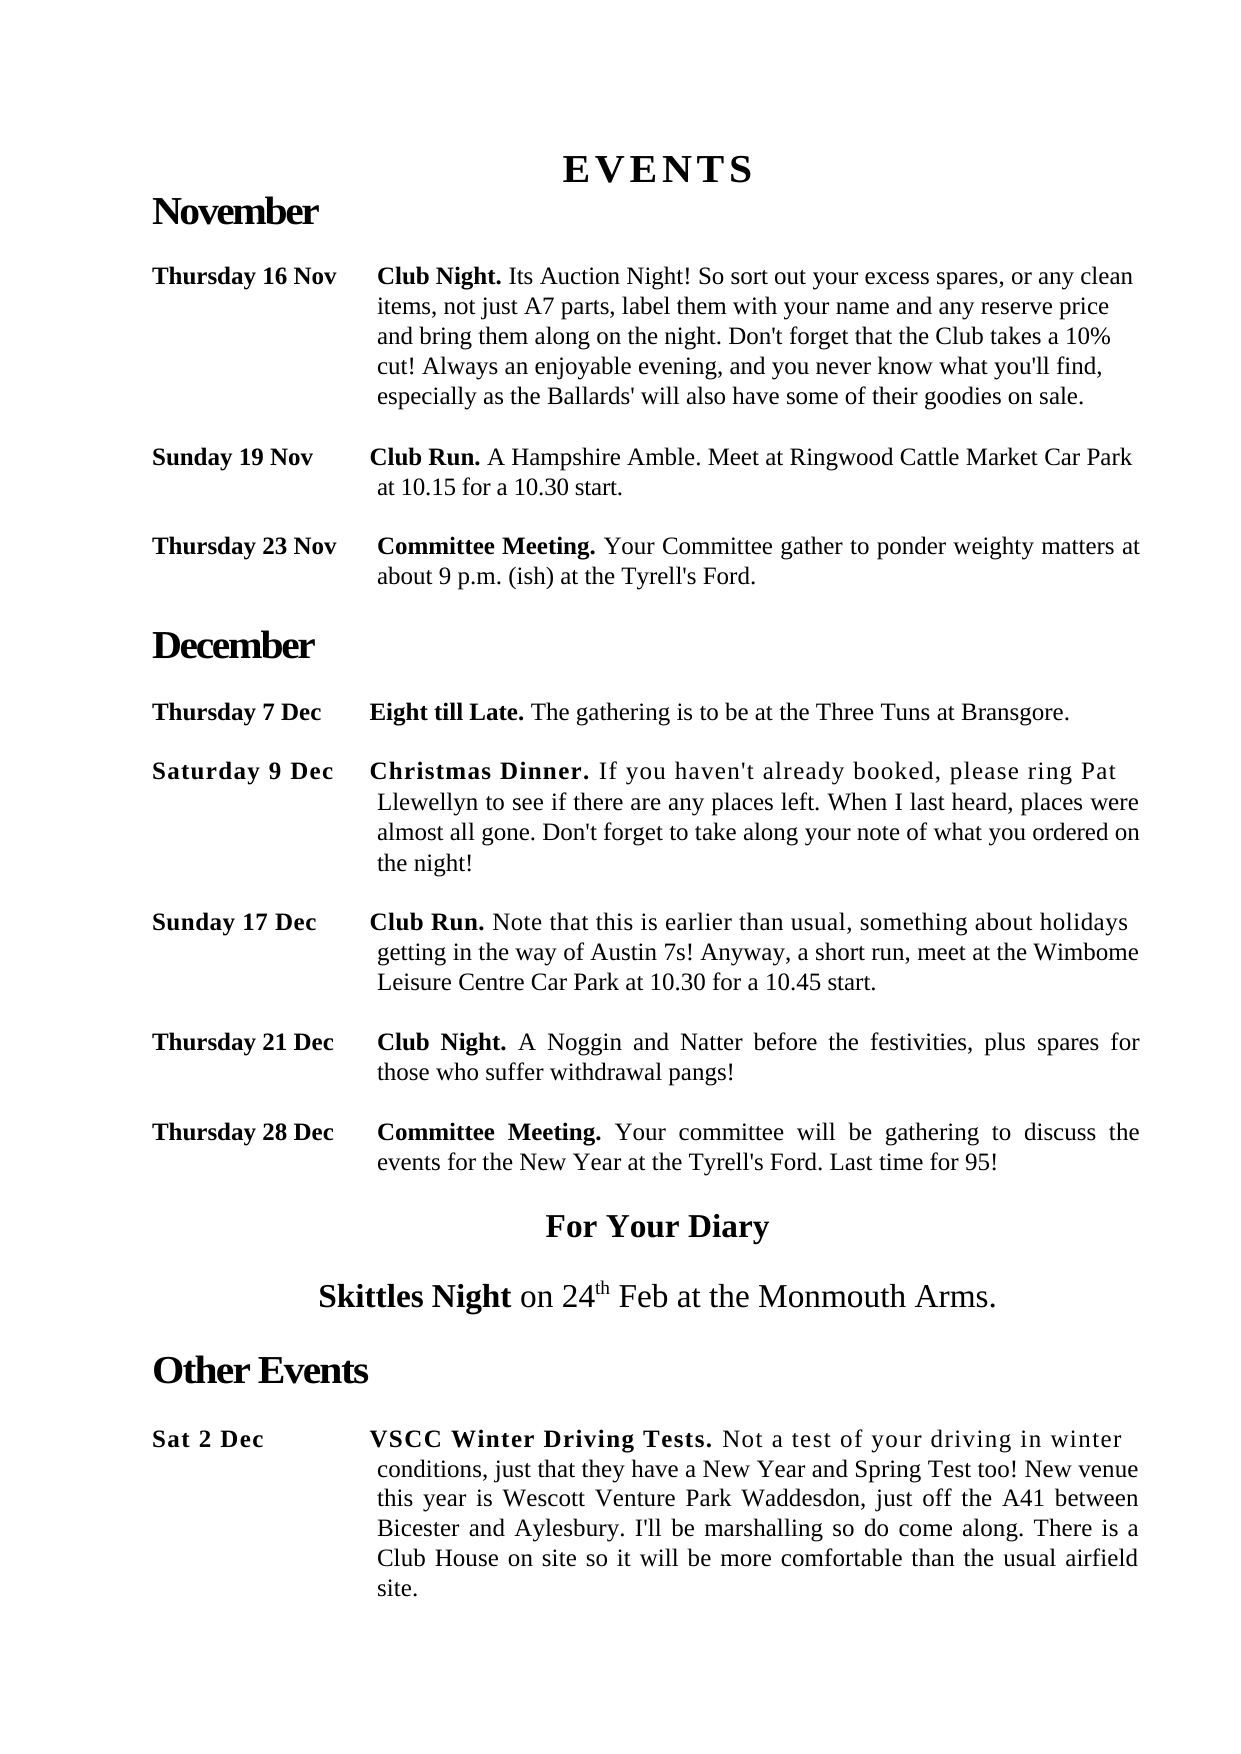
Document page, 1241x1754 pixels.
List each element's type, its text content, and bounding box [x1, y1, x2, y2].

text conditions, just that they have a New Year and Spring Test too! New venue this year is Wescott Venture Park Waddesdon, just off the A41 between Bicester and Aylesbury. I'll be marshalling so do come along. There is a Club House on site so it will be more comfortable than the usual airfield site. [377, 1453, 1140, 1603]
text Sunday 17 Dec Club Run. Note that this is earlier than usual, something about holidays [152, 907, 1163, 937]
text For Your Diary [152, 1205, 1163, 1246]
text at 10.15 for a 10.30 start. [377, 472, 1163, 501]
text Thursday 23 Nov Committee Meeting. Your Committee gather to ponder weighty matters at about 9 p.m. (ish) at the Tyrell's Ford. [152, 531, 1140, 591]
text Thursday 16 Nov Club Night. Its Auction Night! So sort out your excess spares, or any clean items, not just A7 parts, label them with your name and any reserve price and bring them along on the night. Don't forget that the Club takes a 10% cut! Always an enjoyable evening, and you never know what you'll find, especially as the Ballards' will also have some of their goodies on sale. [152, 260, 1140, 411]
text November [152, 191, 1163, 233]
text Thursday 7 Dec Eight till Late. The gathering is to be at the Three Tuns at Bransgore. [152, 697, 1163, 727]
text getting in the way of Austin 7s! Anyway, a short run, meet at the Wimbome Leisure Centre Car Park at 10.30 for a 10.45 start. [377, 937, 1140, 996]
text Saturday 9 Dec Christmas Dinner. If you haven't already booked, please ring Pat [152, 756, 1163, 786]
text Thursday 28 Dec Committee Meeting. Your committee will be gathering to discuss the events for the New Year at the Tyrell's Ford. Last time for 95! [152, 1117, 1140, 1177]
text Sunday 19 Nov Club Run. A Hampshire Amble. Meet at Ringwood Cattle Market Car Park [152, 442, 1163, 472]
text Skittles Night on 24th Feb at the Monmouth Arms. [152, 1274, 1163, 1316]
text Thursday 21 Dec Club Night. A Noggin and Natter before the festivities, plus spares for those who suffer withdrawal pangs! [152, 1026, 1140, 1086]
text Sat 2 Dec VSCC Winter Driving Tests. Not a test of your driving in winter [152, 1424, 1163, 1453]
text EVENTS [152, 148, 1163, 191]
text Other Events [152, 1348, 1163, 1392]
text Llewellyn to see if there are any places left. When I last heard, places were almost all gone. Don't forget to take along your note of what you ordered on the night! [377, 786, 1140, 877]
text December [152, 623, 1163, 667]
